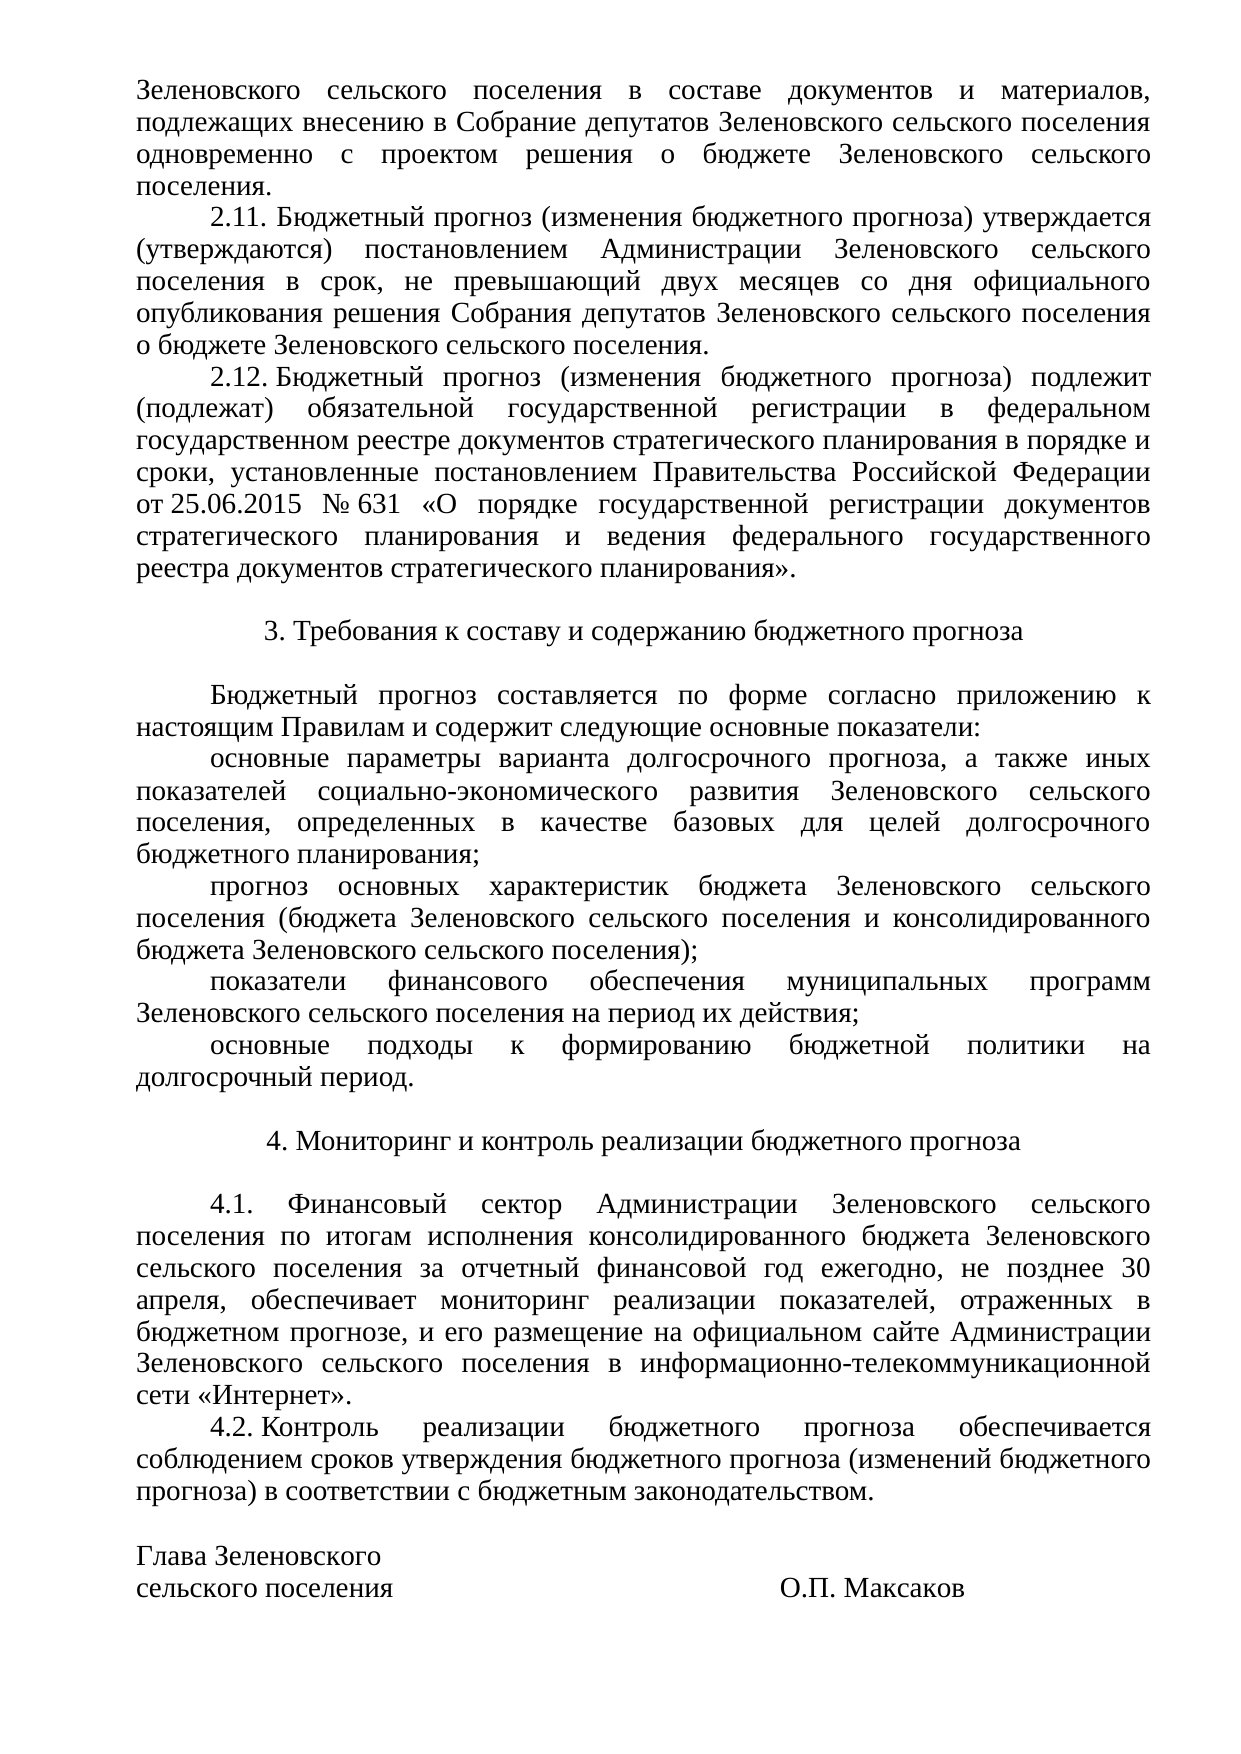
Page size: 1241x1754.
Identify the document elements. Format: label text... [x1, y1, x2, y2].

text 4.1. Финансовый сектор Администрации Зеленовского сельского поселения по итогам исполнения консолидированного бюджета Зеленовского сельского поселения за отчетный финансовой год ежегодно, не позднее 30 апреля, обеспечивает мониторинг реализации показателей, отраженных в бюджетном прогнозе, и его размещение на официальном сайте Администрации Зеленовского сельского поселения в информационно-телекоммуникационной сети «Интернет». [136, 1188, 1152, 1411]
text 4.2. Контроль реализации бюджетного прогноза обеспечивается соблюдением сроков утверждения бюджетного прогноза (изменений бюджетного прогноза) в соответствии с бюджетным законодательством. [136, 1411, 1152, 1507]
text 3. Требования к составу и содержанию бюджетного прогноза [136, 615, 1152, 647]
text Бюджетный прогноз составляется по форме согласно приложению к настоящим Правилам и содержит следующие основные показатели: [136, 679, 1152, 742]
text 2.11. Бюджетный прогноз (изменения бюджетного прогноза) утверждается (утверждаются) постановлением Администрации Зеленовского сельского поселения в срок, не превышающий двух месяцев со дня официального опубликования решения Собрания депутатов Зеленовского сельского поселения о бюджете Зеленовского сельского поселения. [136, 201, 1152, 361]
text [136, 74, 1152, 201]
text 2.12. Бюджетный прогноз (изменения бюджетного прогноза) подлежит (подлежат) обязательной государственной регистрации в федеральном государственном реестре документов стратегического планирования в порядке и сроки, установленные постановлением Правительства Российской Федерации от 25.06.2015 № 631 «О порядке государственной регистрации документов стратегического планирования и ведения федерального государственного реестра документов стратегического планирования». [136, 361, 1152, 583]
text сельского поселения О.П. Максаков [136, 1572, 1152, 1604]
text прогноз основных характеристик бюджета Зеленовского сельского поселения (бюджета Зеленовского сельского поселения и консолидированного бюджета Зеленовского сельского поселения); [136, 870, 1152, 965]
text показатели финансового обеспечения муниципальных программ Зеленовского сельского поселения на период их действия; [136, 965, 1152, 1029]
text основные подходы к формированию бюджетной политики на долгосрочный период. [136, 1029, 1152, 1093]
text 4. Мониторинг и контроль реализации бюджетного прогноза [136, 1124, 1152, 1156]
text основные параметры варианта долгосрочного прогноза, а также иных показателей социально-экономического развития Зеленовского сельского поселения, определенных в качестве базовых для целей долгосрочного бюджетного планирования; [136, 742, 1152, 870]
text Глава Зеленовского [136, 1540, 1152, 1572]
